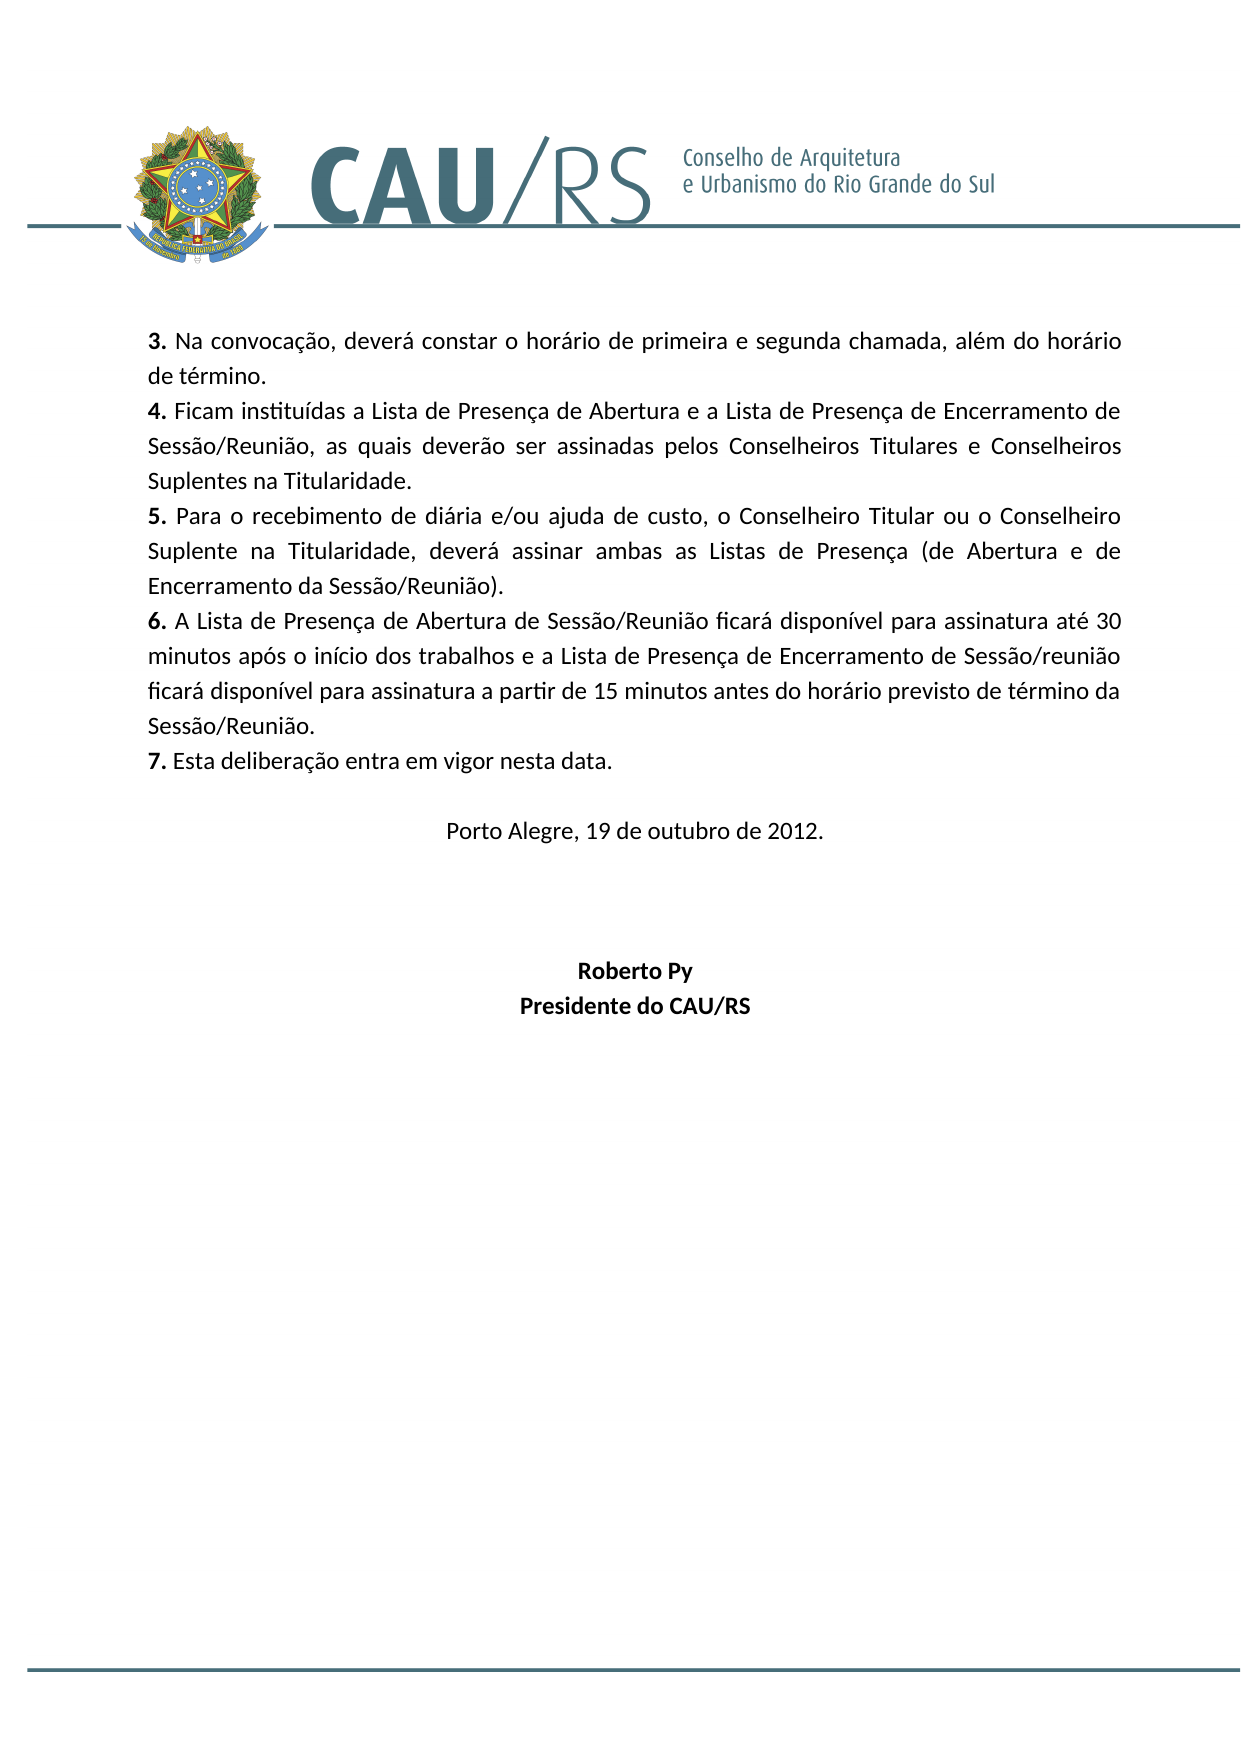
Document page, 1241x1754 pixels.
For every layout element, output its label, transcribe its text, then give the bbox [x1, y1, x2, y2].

text 5. Para o recebimento de diária e/ou ajuda de custo, o Conselheiro Titular ou o Conselheiro Suplente na Titularidade, deverá assinar ambas as Listas de Presença (de Abertura e de Encerramento da Sessão/Reunião). [148, 500, 1123, 600]
text Presidente do CAU/RS [148, 990, 1123, 1020]
text 7. Esta deliberação entra em vigor nesta data. [148, 745, 1123, 775]
picture [27, 50, 1241, 1672]
text 4. Ficam instituídas a Lista de Presença de Abertura e a Lista de Presença de Encerramento de Sessão/Reunião, as quais deverão ser assinadas pelos Conselheiros Titulares e Conselheiros Suplentes na Titularidade. [148, 395, 1123, 495]
text 3. Na convocação, deverá constar o horário de primeira e segunda chamada, além do horário de término. [148, 325, 1123, 390]
text Porto Alegre, 19 de outubro de 2012. [148, 815, 1123, 845]
text Roberto Py [148, 955, 1123, 985]
text 6. A Lista de Presença de Abertura de Sessão/Reunião ficará disponível para assinatura até 30 minutos após o início dos trabalhos e a Lista de Presença de Encerramento de Sessão/reunião ficará disponível para assinatura a partir de 15 minutos antes do horário previsto de término da Sessão/Reunião. [148, 605, 1123, 740]
